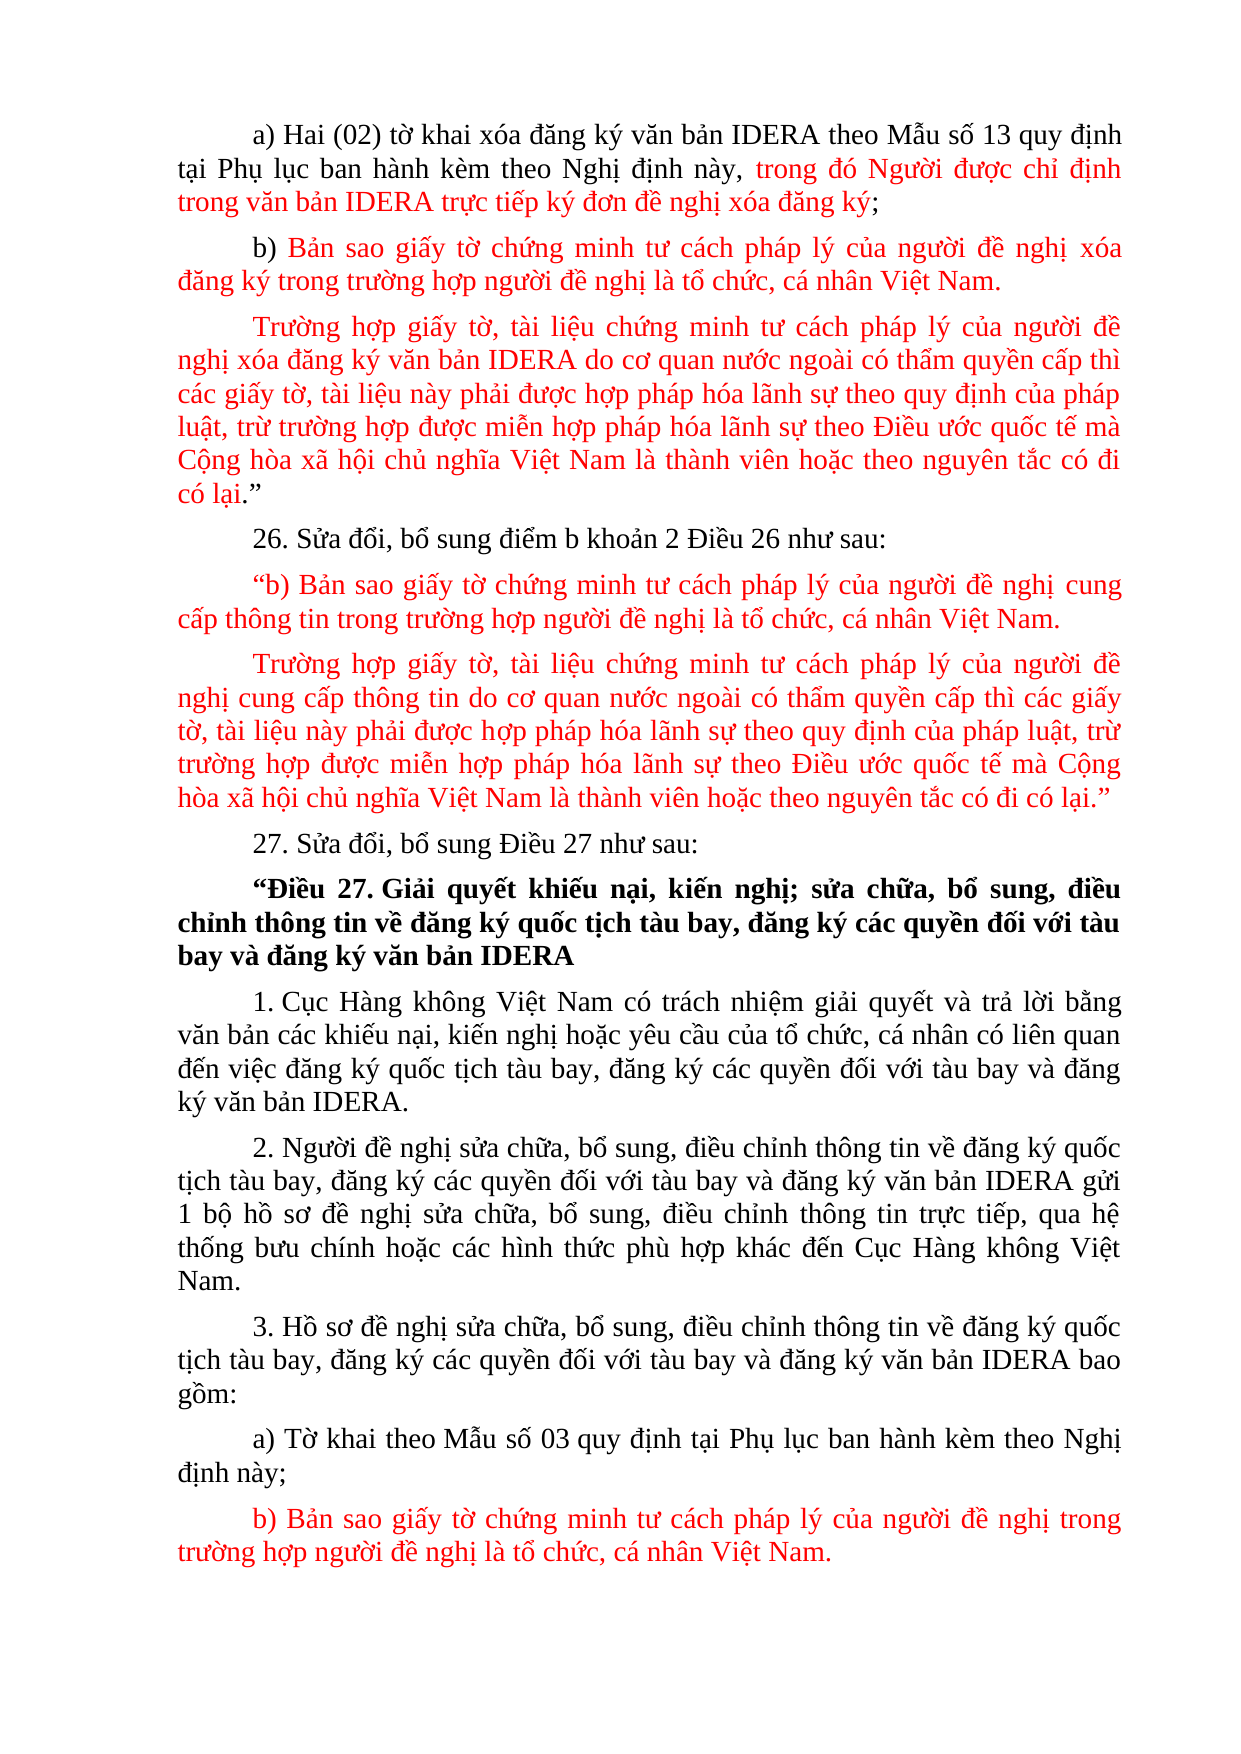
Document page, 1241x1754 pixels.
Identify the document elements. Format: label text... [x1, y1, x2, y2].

text 26. Sửa đổi, bổ sung điểm b khoản 2 Điều 26 như sau: [177, 522, 1122, 556]
text a) Hai (02) tờ khai xóa đăng ký văn bản IDERA theo Mẫu số 13 quy định tại Phụ lục ban hành kèm theo Nghị định này, trong đó Người được chỉ định trong văn bản IDERA trực tiếp ký đơn đề nghị xóa đăng ký; [177, 118, 1122, 218]
text 2. Người đề nghị sửa chữa, bổ sung, điều chỉnh thông tin về đăng ký quốc tịch tàu bay, đăng ký các quyền đối với tàu bay và đăng ký văn bản IDERA gửi 1 bộ hồ sơ đề nghị sửa chữa, bổ sung, điều chỉnh thông tin trực tiếp, qua hệ thống bưu chính hoặc các hình thức phù hợp khác đến Cục Hàng không Việt Nam. [177, 1131, 1122, 1297]
text “b) Bản sao giấy tờ chứng minh tư cách pháp lý của người đề nghị cung cấp thông tin trong trường hợp người đề nghị là tổ chức, cá nhân Việt Nam. [177, 568, 1122, 635]
text b) Bản sao giấy tờ chứng minh tư cách pháp lý của người đề nghị xóa đăng ký trong trường hợp người đề nghị là tổ chức, cá nhân Việt Nam. [177, 231, 1122, 297]
text 1. Cục Hàng không Việt Nam có trách nhiệm giải quyết và trả lời bằng văn bản các khiếu nại, kiến nghị hoặc yêu cầu của tổ chức, cá nhân có liên quan đến việc đăng ký quốc tịch tàu bay, đăng ký các quyền đối với tàu bay và đăng ký văn bản IDERA. [177, 985, 1122, 1118]
text b) Bản sao giấy tờ chứng minh tư cách pháp lý của người đề nghị trong trường hợp người đề nghị là tổ chức, cá nhân Việt Nam. [177, 1501, 1122, 1568]
text Trường hợp giấy tờ, tài liệu chứng minh tư cách pháp lý của người đề nghị cung cấp thông tin do cơ quan nước ngoài có thẩm quyền cấp thì các giấy tờ, tài liệu này phải được hợp pháp hóa lãnh sự theo quy định của pháp luật, trừ trường hợp được miễn hợp pháp hóa lãnh sự theo Điều ước quốc tế mà Cộng hòa xã hội chủ nghĩa Việt Nam là thành viên hoặc theo nguyên tắc có đi có lại.” [177, 647, 1122, 814]
text a) Tờ khai theo Mẫu số 03 quy định tại Phụ lục ban hành kèm theo Nghị định này; [177, 1422, 1122, 1489]
text 27. Sửa đổi, bổ sung Điều 27 như sau: [177, 826, 1122, 860]
text Trường hợp giấy tờ, tài liệu chứng minh tư cách pháp lý của người đề nghị xóa đăng ký văn bản IDERA do cơ quan nước ngoài có thẩm quyền cấp thì các giấy tờ, tài liệu này phải được hợp pháp hóa lãnh sự theo quy định của pháp luật, trừ trường hợp được miễn hợp pháp hóa lãnh sự theo Điều ước quốc tế mà Cộng hòa xã hội chủ nghĩa Việt Nam là thành viên hoặc theo nguyên tắc có đi có lại.” [177, 310, 1122, 510]
text 3. Hồ sơ đề nghị sửa chữa, bổ sung, điều chỉnh thông tin về đăng ký quốc tịch tàu bay, đăng ký các quyền đối với tàu bay và đăng ký văn bản IDERA bao gồm: [177, 1310, 1122, 1410]
text “Điều 27. Giải quyết khiếu nại, kiến nghị; sửa chữa, bổ sung, điều chỉnh thông tin về đăng ký quốc tịch tàu bay, đăng ký các quyền đối với tàu bay và đăng ký văn bản IDERA [177, 872, 1122, 972]
